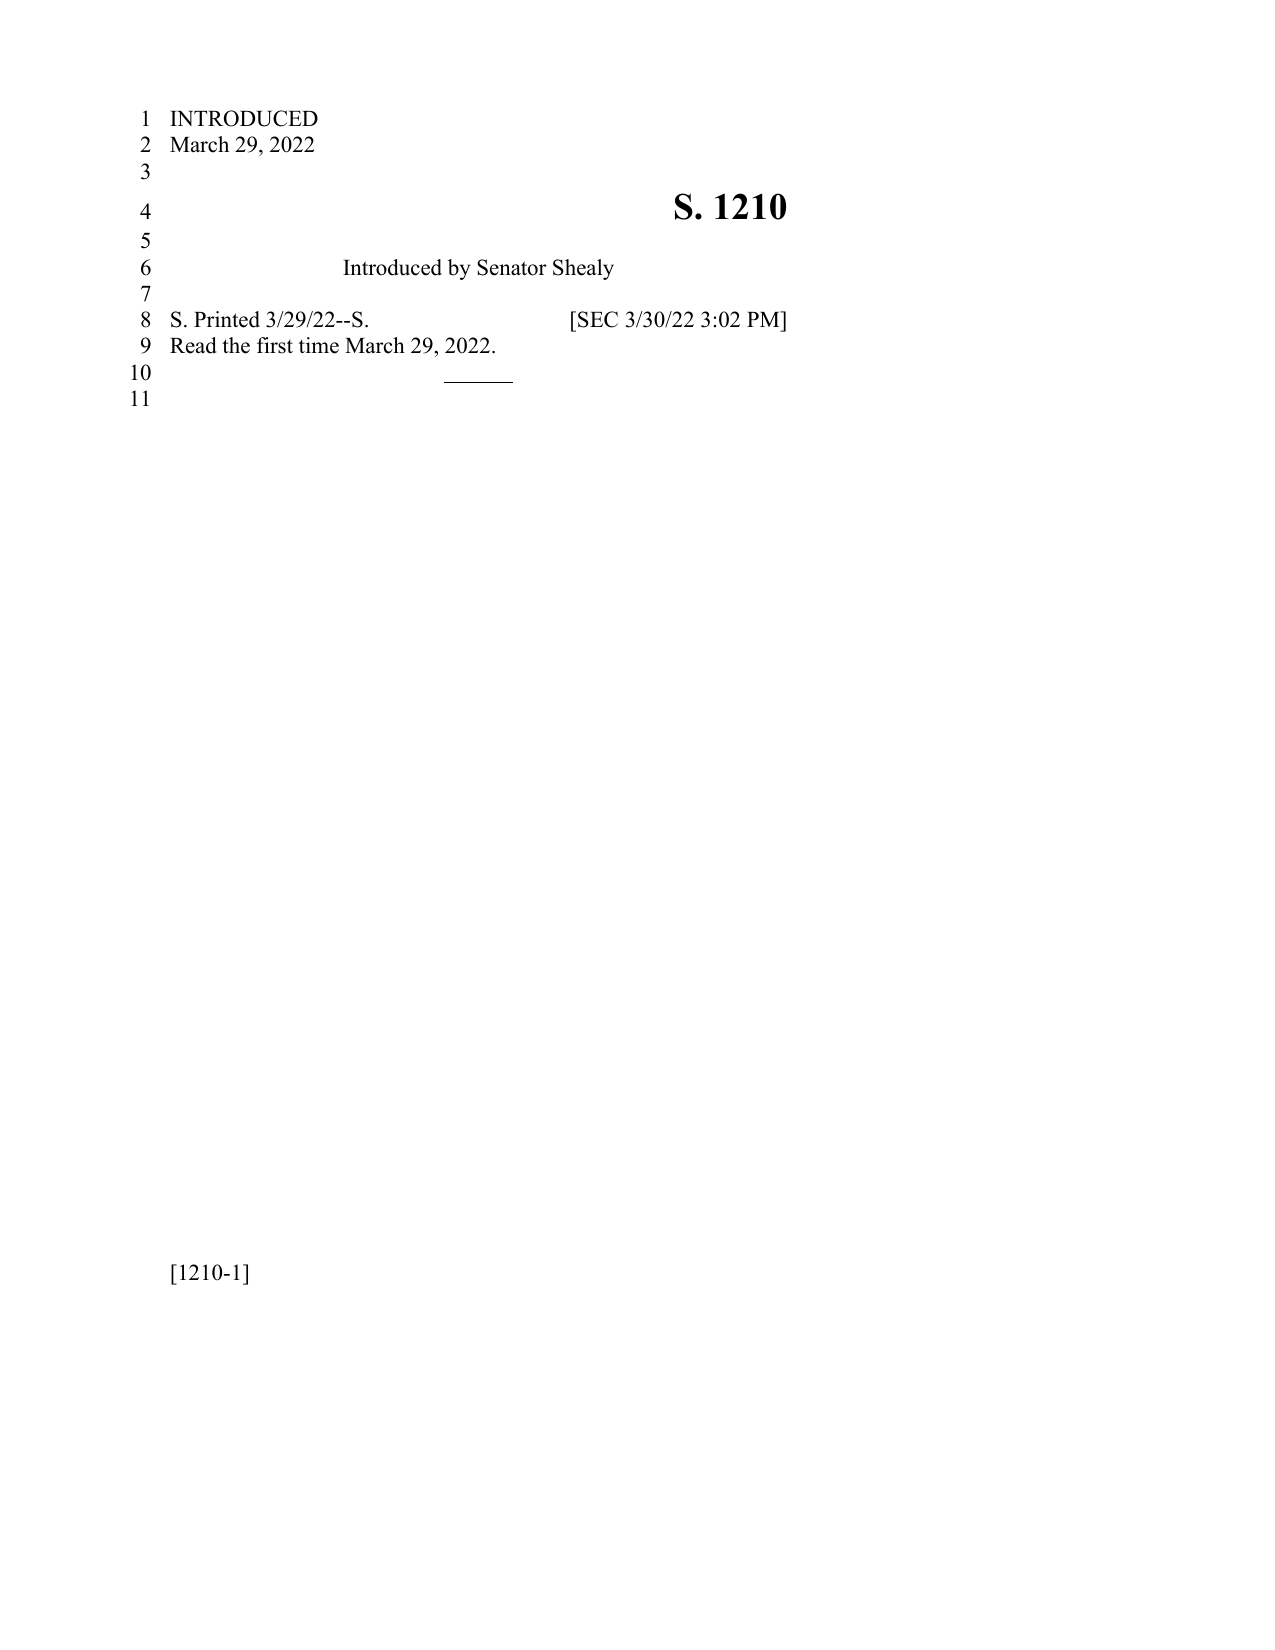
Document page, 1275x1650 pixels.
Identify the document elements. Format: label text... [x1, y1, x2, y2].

text March 29, 2022 [169, 131, 787, 158]
text Introduced by Senator Shealy [169, 253, 787, 280]
text S. Printed 3/29/22--S. [SEC 3/30/22 3:02 PM] [169, 306, 787, 333]
text Read the first time March 29, 2022. [169, 333, 787, 359]
text S. 1210 [169, 184, 787, 227]
text INTRODUCED [169, 105, 787, 131]
